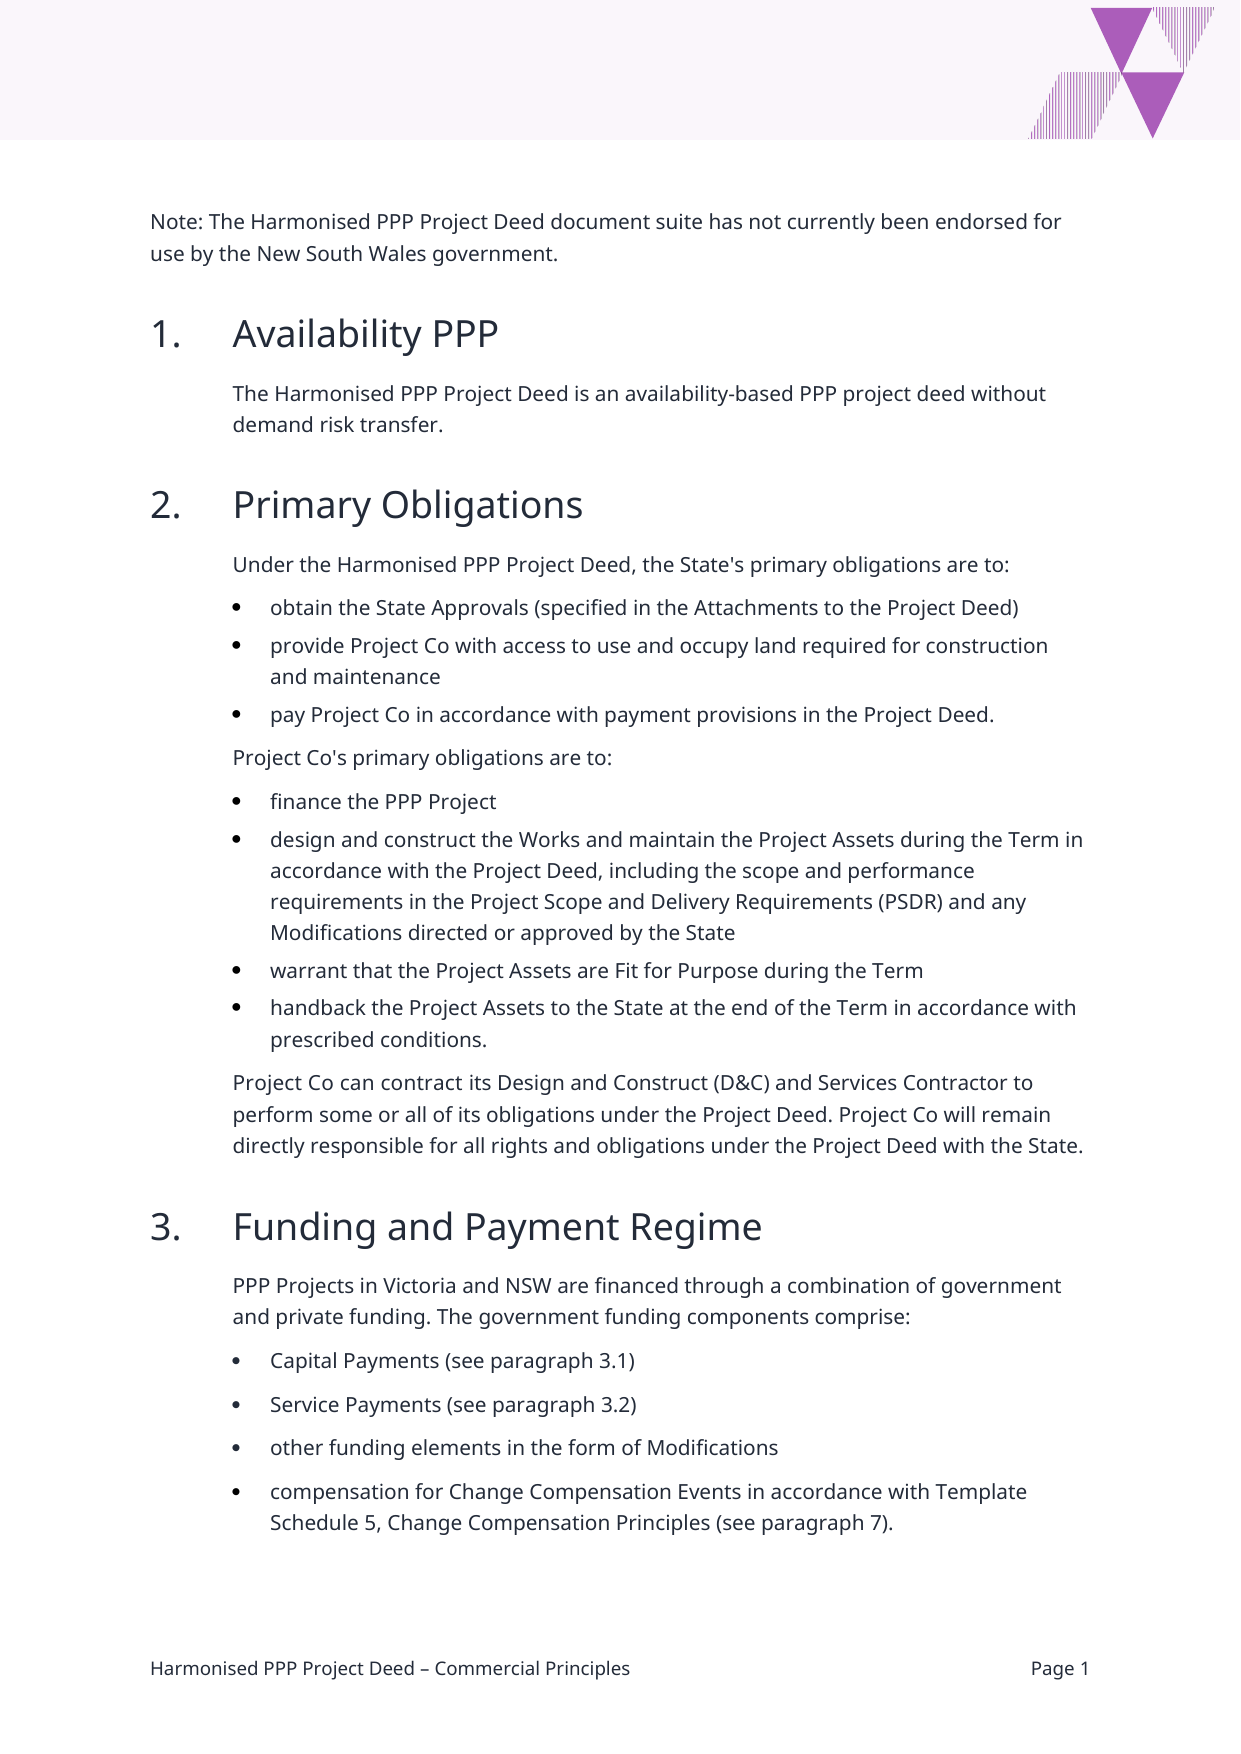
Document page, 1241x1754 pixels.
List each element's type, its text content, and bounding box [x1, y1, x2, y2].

text pay Project Co in accordance with payment provisions in the Project Deed. [232, 700, 1090, 728]
text obtain the State Approvals (specified in the Attachments to the Project Deed) [232, 593, 1090, 622]
subtitle Primary Obligations [150, 479, 1090, 530]
text warrant that the Project Assets are Fit for Purpose during the Term [232, 956, 1090, 984]
subtitle Availability PPP [150, 307, 1090, 358]
list Capital Payments (see paragraph 3.1) [232, 1346, 1090, 1374]
text finance the PPP Project [232, 787, 1090, 816]
text provide Project Co with access to use and occupy land required for construction and maintenance [232, 631, 1090, 691]
text Project Co can contract its Design and Construct (D&C) and Services Contractor to perform some or all of its obligations under the Project Deed. Project Co will remain directly responsible for all rights and obligations under the Project Deed with the State. [232, 1068, 1090, 1159]
list Service Payments (see paragraph 3.2) [232, 1390, 1090, 1418]
subtitle Funding and Payment Regime [150, 1200, 1090, 1251]
text design and construct the Works and maintain the Project Assets during the Term in accordance with the Project Deed, including the scope and performance requirements in the Project Scope and Delivery Requirements (PSDR) and any Modifications directed or approved by the State [232, 825, 1090, 947]
text Project Co's primary obligations are to: [232, 743, 1090, 772]
picture [1028, 72, 1122, 139]
text Under the Harmonised PPP Project Deed, the State's primary obligations are to: [232, 550, 1090, 578]
text handback the Project Assets to the State at the end of the Term in accordance with prescribed conditions. [232, 993, 1090, 1053]
picture [1153, 7, 1214, 73]
list compensation for Change Compensation Events in accordance with Template Schedule 5, Change Compensation Principles (see paragraph 7). [232, 1477, 1090, 1537]
list other funding elements in the form of Modifications [232, 1433, 1090, 1462]
text The Harmonised PPP Project Deed is an availability-based PPP project deed without demand risk transfer. [232, 379, 1090, 438]
text PPP Projects in Victoria and NSW are financed through a combination of government and private funding. The government funding components comprise: [232, 1271, 1090, 1331]
text Note: The Harmonised PPP Project Deed document suite has not currently been endorsed for use by the New South Wales government. [150, 207, 1090, 267]
